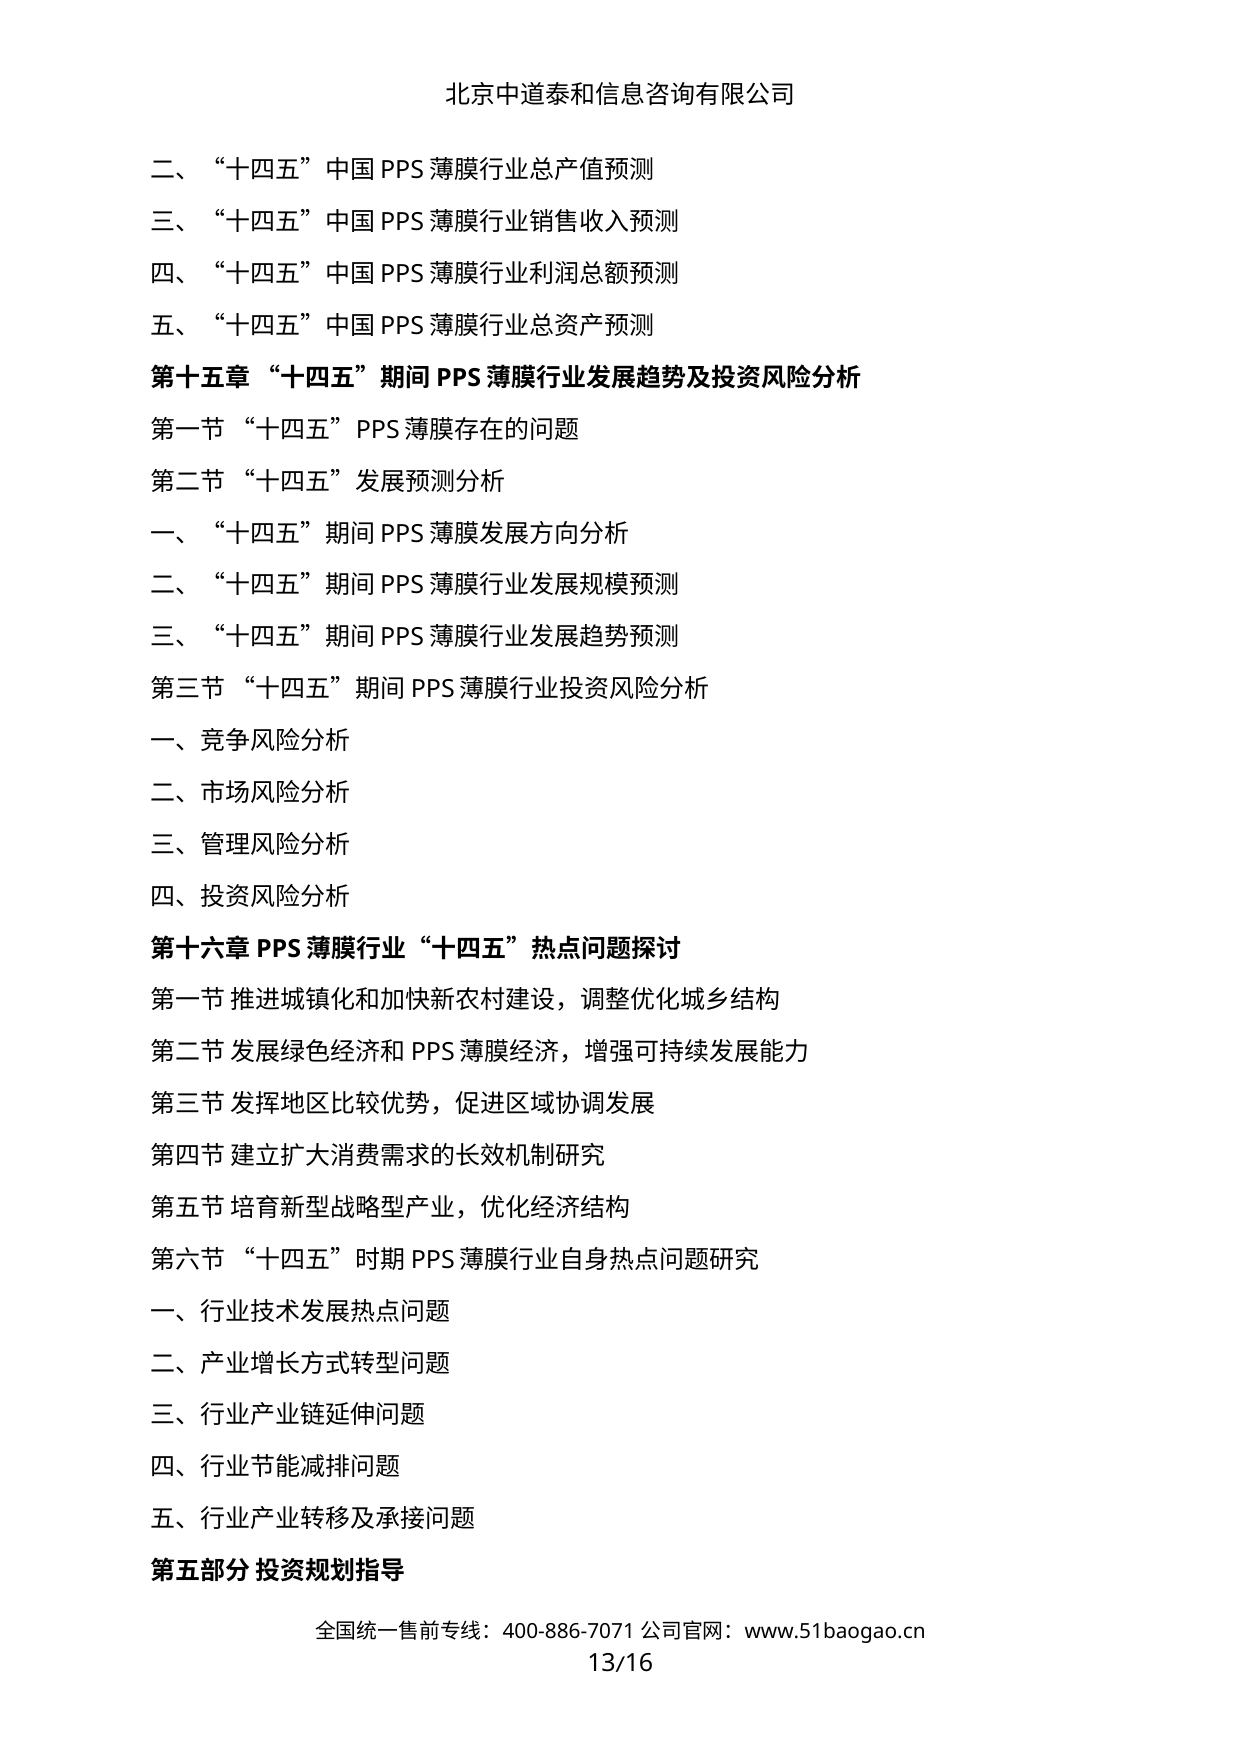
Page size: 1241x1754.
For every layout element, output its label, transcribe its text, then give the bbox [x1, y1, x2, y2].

text 第十六章 PPS薄膜行业“十四五”热点问题探讨 [150, 928, 1090, 964]
text 四、“十四五”中国PPS薄膜行业利润总额预测 [150, 254, 1090, 290]
text 四、行业节能减排问题 [150, 1447, 1090, 1483]
text 一、“十四五”期间PPS薄膜发展方向分析 [150, 513, 1090, 549]
text 一、竞争风险分析 [150, 721, 1090, 757]
text 第十五章 “十四五”期间PPS薄膜行业发展趋势及投资风险分析 [150, 357, 1090, 394]
text 三、“十四五”中国PPS薄膜行业销售收入预测 [150, 202, 1090, 238]
text 三、行业产业链延伸问题 [150, 1395, 1090, 1431]
text 第五节 培育新型战略型产业，优化经济结构 [150, 1187, 1090, 1224]
text 五、“十四五”中国PPS薄膜行业总资产预测 [150, 306, 1090, 342]
text 第二节 “十四五”发展预测分析 [150, 461, 1090, 497]
text 一、行业技术发展热点问题 [150, 1291, 1090, 1327]
text 第四节 建立扩大消费需求的长效机制研究 [150, 1136, 1090, 1172]
text 二、“十四五”期间PPS薄膜行业发展规模预测 [150, 565, 1090, 601]
text 第三节 发挥地区比较优势，促进区域协调发展 [150, 1084, 1090, 1120]
text 三、管理风险分析 [150, 824, 1090, 861]
text 第二节 发展绿色经济和PPS薄膜经济，增强可持续发展能力 [150, 1032, 1090, 1068]
text 第六节 “十四五”时期PPS薄膜行业自身热点问题研究 [150, 1239, 1090, 1276]
text 第一节 “十四五”PPS薄膜存在的问题 [150, 409, 1090, 446]
text 四、投资风险分析 [150, 876, 1090, 912]
text 第一节 推进城镇化和加快新农村建设，调整优化城乡结构 [150, 980, 1090, 1016]
text 三、“十四五”期间PPS薄膜行业发展趋势预测 [150, 617, 1090, 653]
text 五、行业产业转移及承接问题 [150, 1499, 1090, 1535]
text 第五部分 投资规划指导 [150, 1551, 1090, 1587]
text 二、市场风险分析 [150, 772, 1090, 809]
text 二、产业增长方式转型问题 [150, 1343, 1090, 1379]
text 第三节 “十四五”期间PPS薄膜行业投资风险分析 [150, 669, 1090, 705]
text 二、“十四五”中国PPS薄膜行业总产值预测 [150, 150, 1090, 186]
